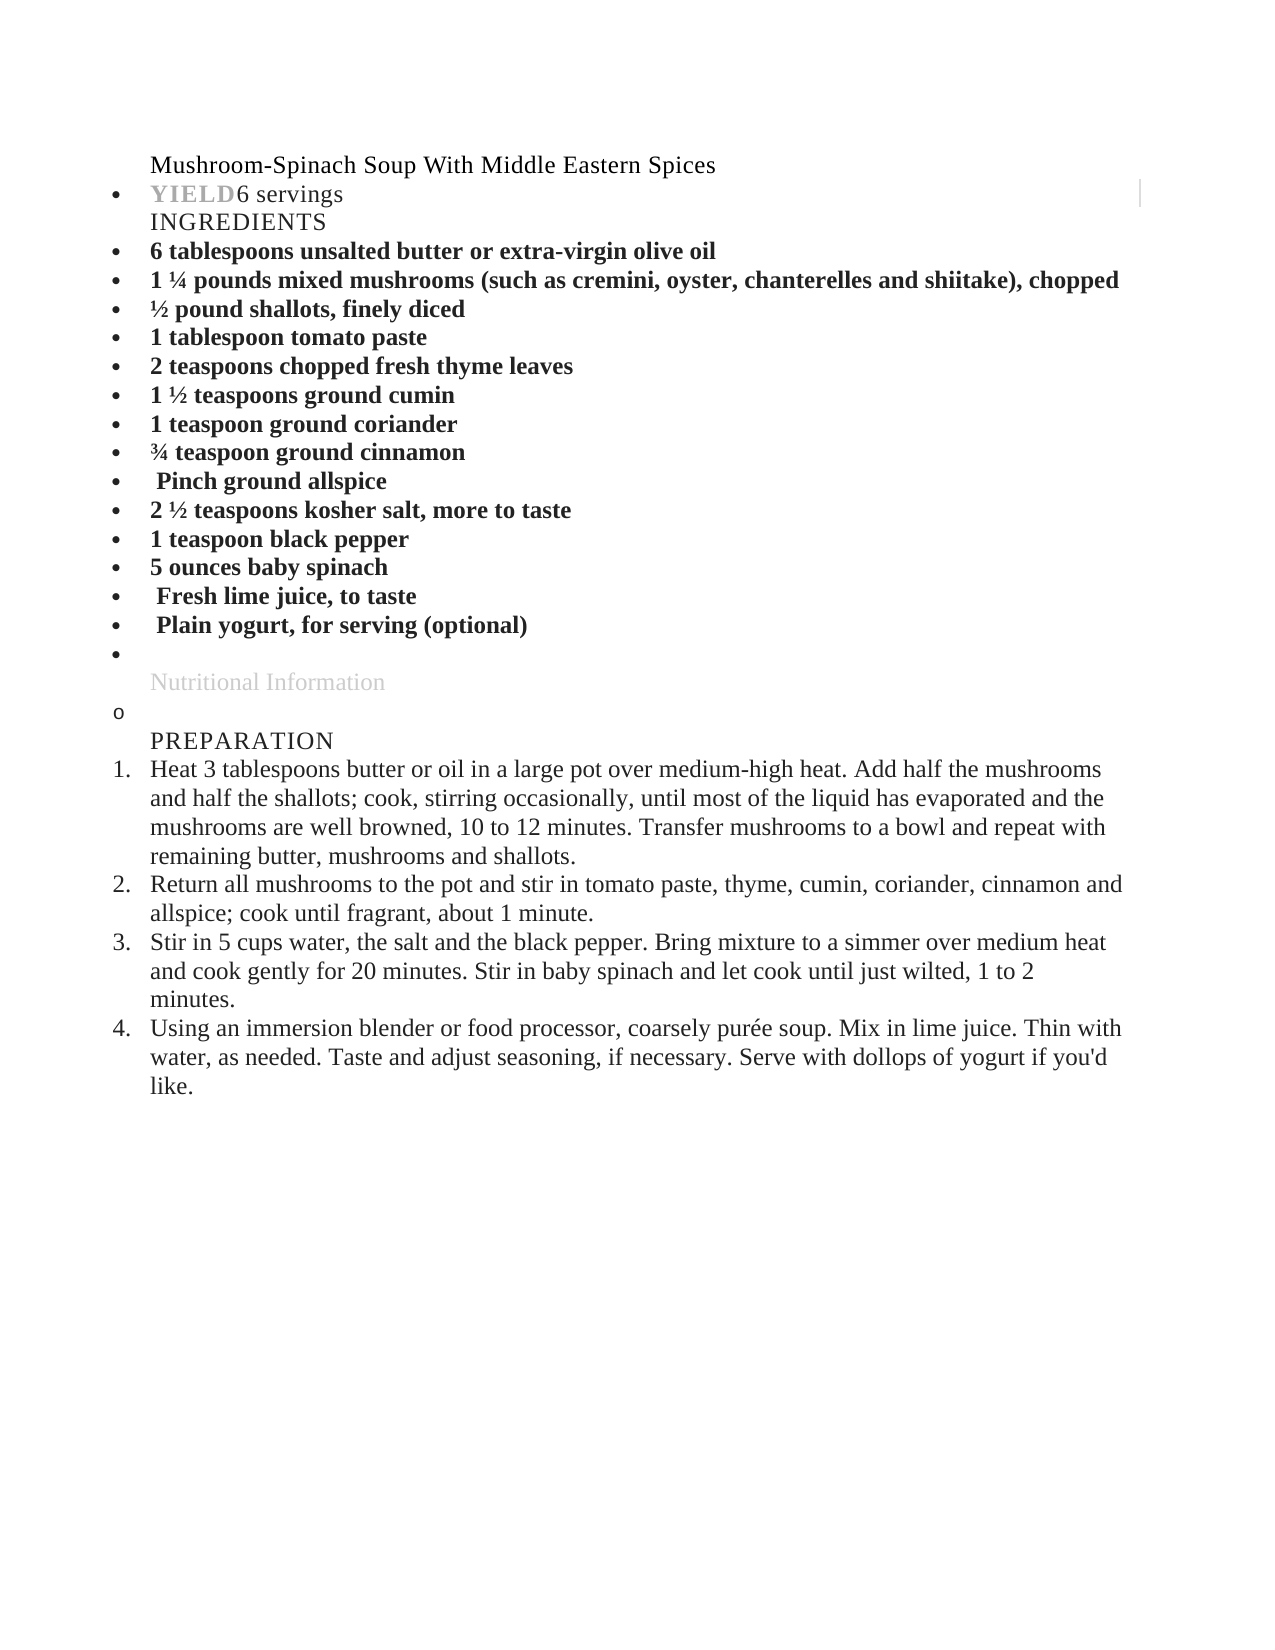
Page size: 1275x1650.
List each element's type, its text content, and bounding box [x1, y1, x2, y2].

list Return all mushrooms to the pot and stir in tomato paste, thyme, cumin, coriander, cinnamon and allspice; cook until fragrant, about 1 minute. [112, 869, 1125, 927]
list Using an immersion blender or food processor, coarsely purée soup. Mix in lime juice. Thin with water, as needed. Taste and adjust seasoning, if necessary. Serve with dollops of yogurt if you'd like. [112, 1013, 1125, 1099]
text PREPARATION [150, 726, 1125, 754]
list Pinch ground allspice [112, 466, 1125, 495]
list 1 teaspoon black pepper [112, 524, 1125, 552]
list 5 ounces baby spinach [112, 552, 1125, 581]
list 2 ½ teaspoons kosher salt, more to taste [112, 495, 1125, 524]
list Plain yogurt, for serving (optional) [112, 610, 1125, 639]
text Mushroom-Spinach Soup With Middle Eastern Spices [150, 150, 1125, 179]
list 1 ¼ pounds mixed mushrooms (such as cremini, oyster, chanterelles and shiitake), chopped [112, 265, 1125, 294]
list 2 teaspoons chopped fresh thyme leaves [112, 351, 1125, 380]
list 6 tablespoons unsalted butter or extra-virgin olive oil [112, 236, 1125, 265]
list 1 ½ teaspoons ground cumin [112, 380, 1125, 409]
list 1 teaspoon ground coriander [112, 409, 1125, 437]
list ¾ teaspoon ground cinnamon [112, 437, 1125, 466]
text Nutritional Information [150, 667, 1125, 696]
list ½ pound shallots, finely diced [112, 294, 1125, 322]
list Fresh lime juice, to taste [112, 581, 1125, 610]
list Stir in 5 cups water, the salt and the black pepper. Bring mixture to a simmer over medium heat and cook gently for 20 minutes. Stir in baby spinach and let cook until just wilted, 1 to 2 minutes. [112, 927, 1125, 1013]
list Heat 3 tablespoons butter or oil in a large pot over medium-high heat. Add half the mushrooms and half the shallots; cook, stirring occasionally, until most of the liquid has evaporated and the mushrooms are well browned, 10 to 12 minutes. Transfer mushrooms to a bowl and repeat with remaining butter, mushrooms and shallots. [112, 754, 1125, 869]
list YIELD6 servings [112, 179, 1139, 207]
list 1 tablespoon tomato paste [112, 322, 1125, 351]
text INGREDIENTS [150, 207, 1125, 236]
